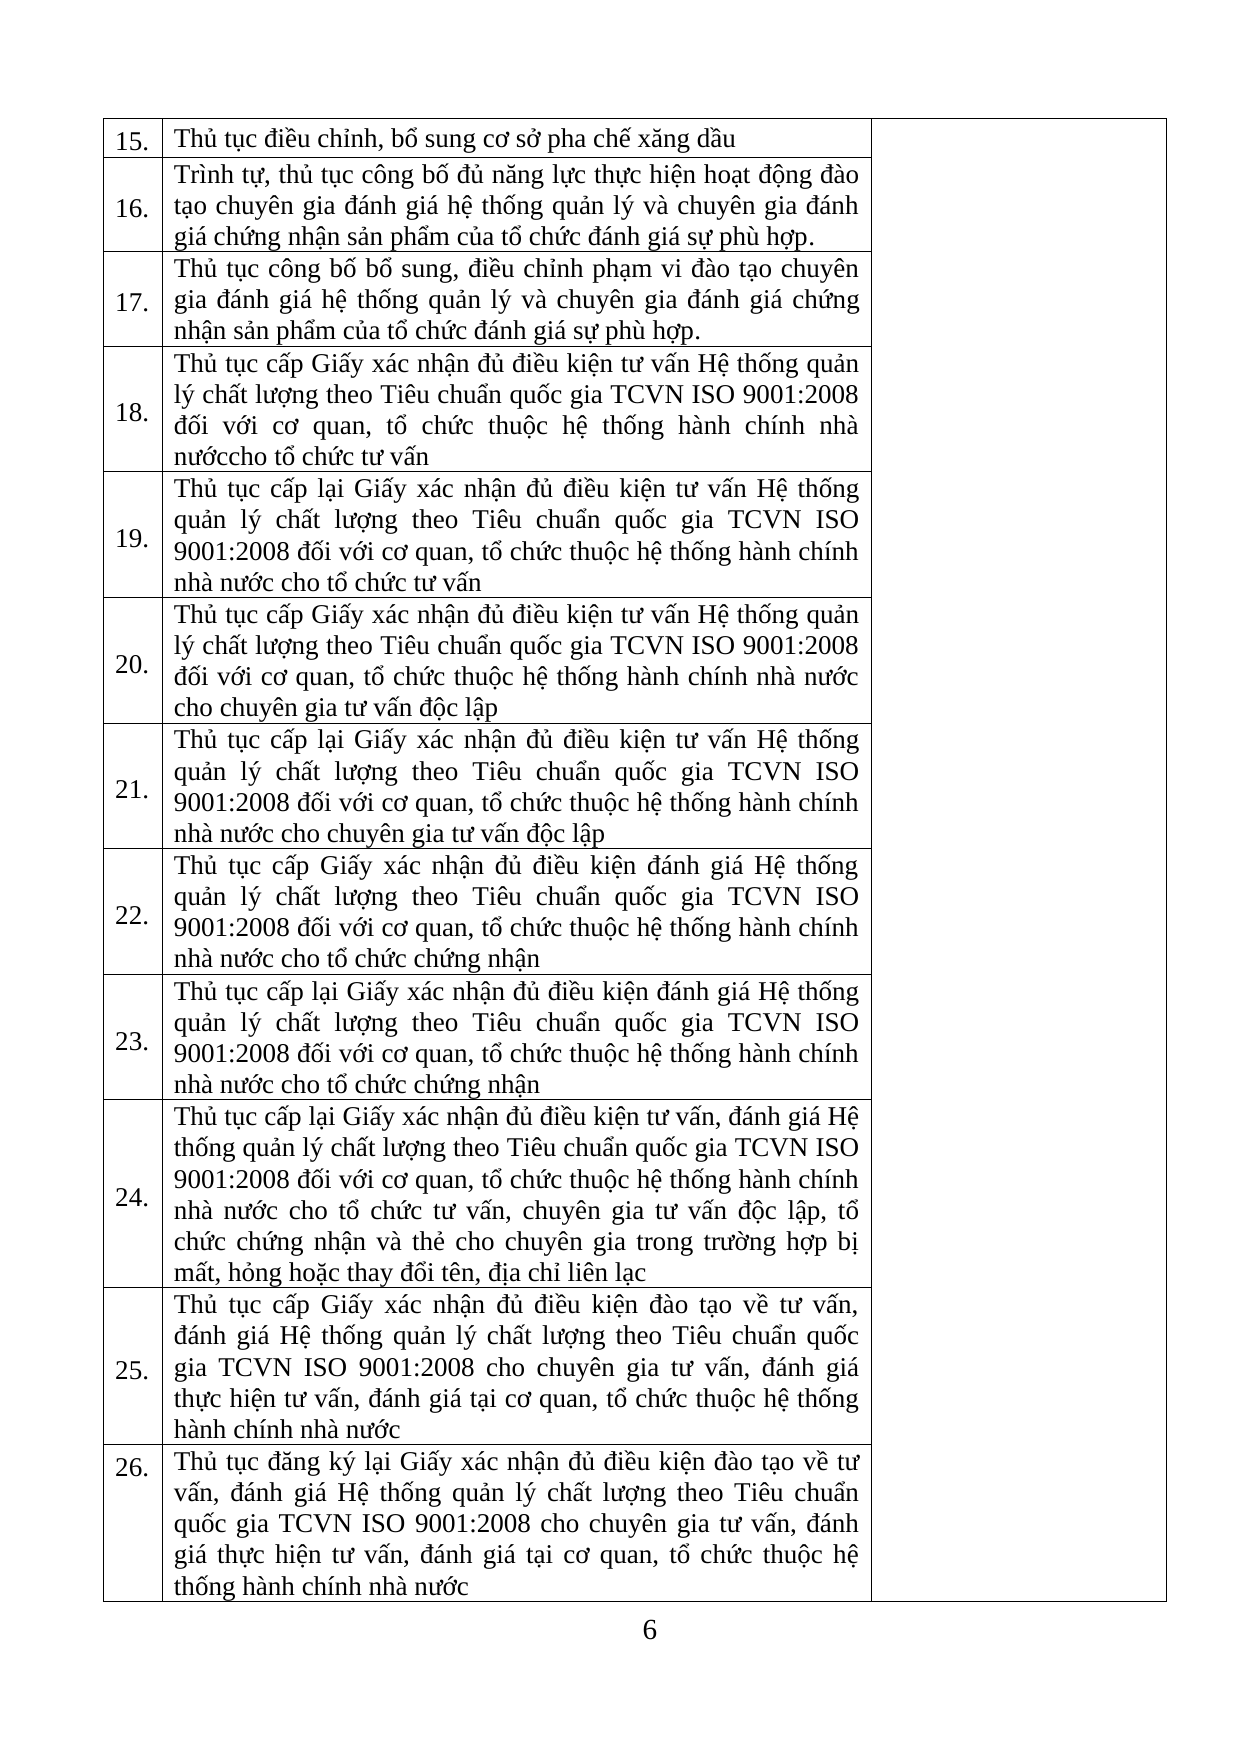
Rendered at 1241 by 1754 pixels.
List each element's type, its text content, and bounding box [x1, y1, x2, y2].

table_cell Thủ tục cấp Giấy xác nhận đủ điều kiện đào tạo về tư vấn, đánh giá Hệ thống quản lý chất lượng theo Tiêu chuẩn quốc gia TCVN ISO 9001:2008 cho chuyên gia tư vấn, đánh giá thực hiện tư vấn, đánh giá tại cơ quan, tổ chức thuộc hệ thống hành chính nhà nước [163, 1288, 871, 1444]
table_cell Thủ tục cấp Giấy xác nhận đủ điều kiện đánh giá Hệ thống quản lý chất lượng theo Tiêu chuẩn quốc gia TCVN ISO 9001:2008 đối với cơ quan, tổ chức thuộc hệ thống hành chính nhà nước cho tổ chức chứng nhận [163, 849, 871, 974]
table_cell [104, 119, 162, 157]
table_cell [104, 252, 162, 346]
table_cell Thủ tục điều chỉnh, bổ sung cơ sở pha chế xăng dầu [163, 119, 871, 157]
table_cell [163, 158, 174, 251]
table_cell [104, 975, 162, 1099]
table_cell [104, 849, 162, 974]
table_cell Thủ tục cấp lại Giấy xác nhận đủ điều kiện tư vấn Hệ thống quản lý chất lượng theo Tiêu chuẩn quốc gia TCVN ISO 9001:2008 đối với cơ quan, tổ chức thuộc hệ thống hành chính nhà nước cho tổ chức tư vấn [163, 472, 871, 597]
table_cell [104, 1445, 162, 1601]
table_cell Thủ tục cấp Giấy xác nhận đủ điều kiện tư vấn Hệ thống quản lý chất lượng theo Tiêu chuẩn quốc gia TCVN ISO 9001:2008 đối với cơ quan, tổ chức thuộc hệ thống hành chính nhà nướccho tổ chức tư vấn [163, 347, 871, 471]
table_cell [104, 724, 162, 848]
table_cell [104, 347, 162, 471]
table_cell Thủ tục cấp lại Giấy xác nhận đủ điều kiện tư vấn Hệ thống quản lý chất lượng theo Tiêu chuẩn quốc gia TCVN ISO 9001:2008 đối với cơ quan, tổ chức thuộc hệ thống hành chính nhà nước cho chuyên gia tư vấn độc lập [163, 724, 871, 848]
table_cell [104, 158, 162, 251]
table_cell Thủ tục đăng ký lại Giấy xác nhận đủ điều kiện đào tạo về tư vấn, đánh giá Hệ thống quản lý chất lượng theo Tiêu chuẩn quốc gia TCVN ISO 9001:2008 cho chuyên gia tư vấn, đánh giá thực hiện tư vấn, đánh giá tại cơ quan, tổ chức thuộc hệ thống hành chính nhà nước [163, 1445, 871, 1601]
table_cell Thủ tục cấp lại Giấy xác nhận đủ điều kiện tư vấn, đánh giá Hệ thống quản lý chất lượng theo Tiêu chuẩn quốc gia TCVN ISO 9001:2008 đối với cơ quan, tổ chức thuộc hệ thống hành chính nhà nước cho tổ chức tư vấn, chuyên gia tư vấn độc lập, tổ chức chứng nhận và thẻ cho chuyên gia trong trường hợp bị mất, hỏng hoặc thay đổi tên, địa chỉ liên lạc [163, 1100, 871, 1287]
table_cell [104, 1288, 162, 1444]
table_cell [104, 472, 162, 597]
table_cell Thủ tục công bố bổ sung, điều chỉnh phạm vi đào tạo chuyên gia đánh giá hệ thống quản lý và chuyên gia đánh giá chứng nhận sản phẩm của tổ chức đánh giá sự phù hợp. [163, 252, 871, 346]
table_cell Thủ tục cấp Giấy xác nhận đủ điều kiện tư vấn Hệ thống quản lý chất lượng theo Tiêu chuẩn quốc gia TCVN ISO 9001:2008 đối với cơ quan, tổ chức thuộc hệ thống hành chính nhà nước cho chuyên gia tư vấn độc lập [163, 598, 871, 722]
table_cell [104, 598, 162, 722]
table_cell [104, 1100, 162, 1287]
table_cell Thủ tục cấp lại Giấy xác nhận đủ điều kiện đánh giá Hệ thống quản lý chất lượng theo Tiêu chuẩn quốc gia TCVN ISO 9001:2008 đối với cơ quan, tổ chức thuộc hệ thống hành chính nhà nước cho tổ chức chứng nhận [163, 975, 871, 1099]
